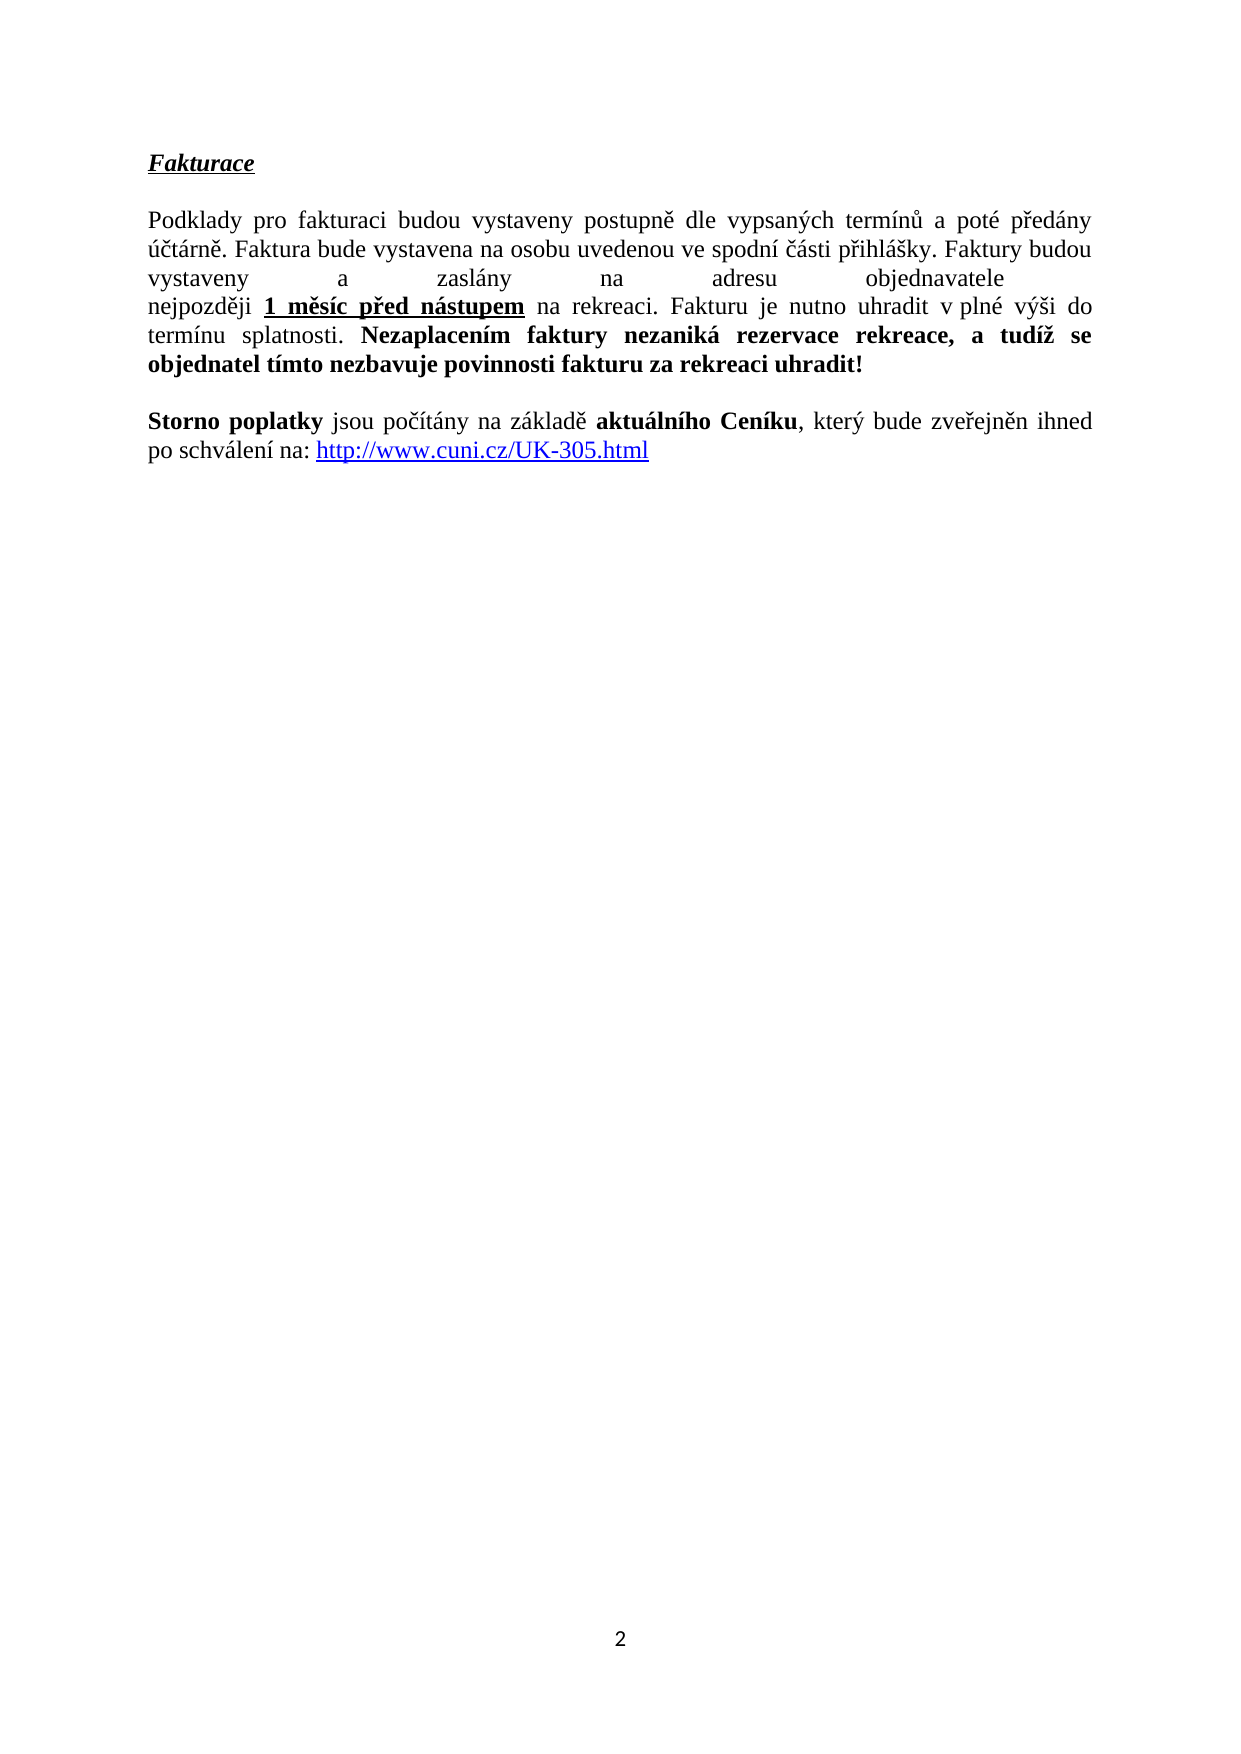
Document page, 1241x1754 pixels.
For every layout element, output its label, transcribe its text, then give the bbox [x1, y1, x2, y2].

text Storno poplatky jsou počítány na základě aktuálního Ceníku, který bude zveřejněn ihned po schválení na: http://www.cuni.cz/UK-305.html [148, 406, 1093, 464]
text Fakturace [148, 148, 1093, 176]
text Podklady pro fakturaci budou vystaveny postupně dle vypsaných termínů a poté předány účtárně. Faktura bude vystavena na osobu uvedenou ve spodní části přihlášky. Faktury budou vystaveny a zaslány na adresu objednavatele nejpozději 1 měsíc před nástupem na rekreaci. Fakturu je nutno uhradit v plné výši do termínu splatnosti. Nezaplacením faktury nezaniká rezervace rekreace, a tudíž se objednatel tímto nezbavuje povinnosti fakturu za rekreaci uhradit! [148, 205, 1093, 378]
